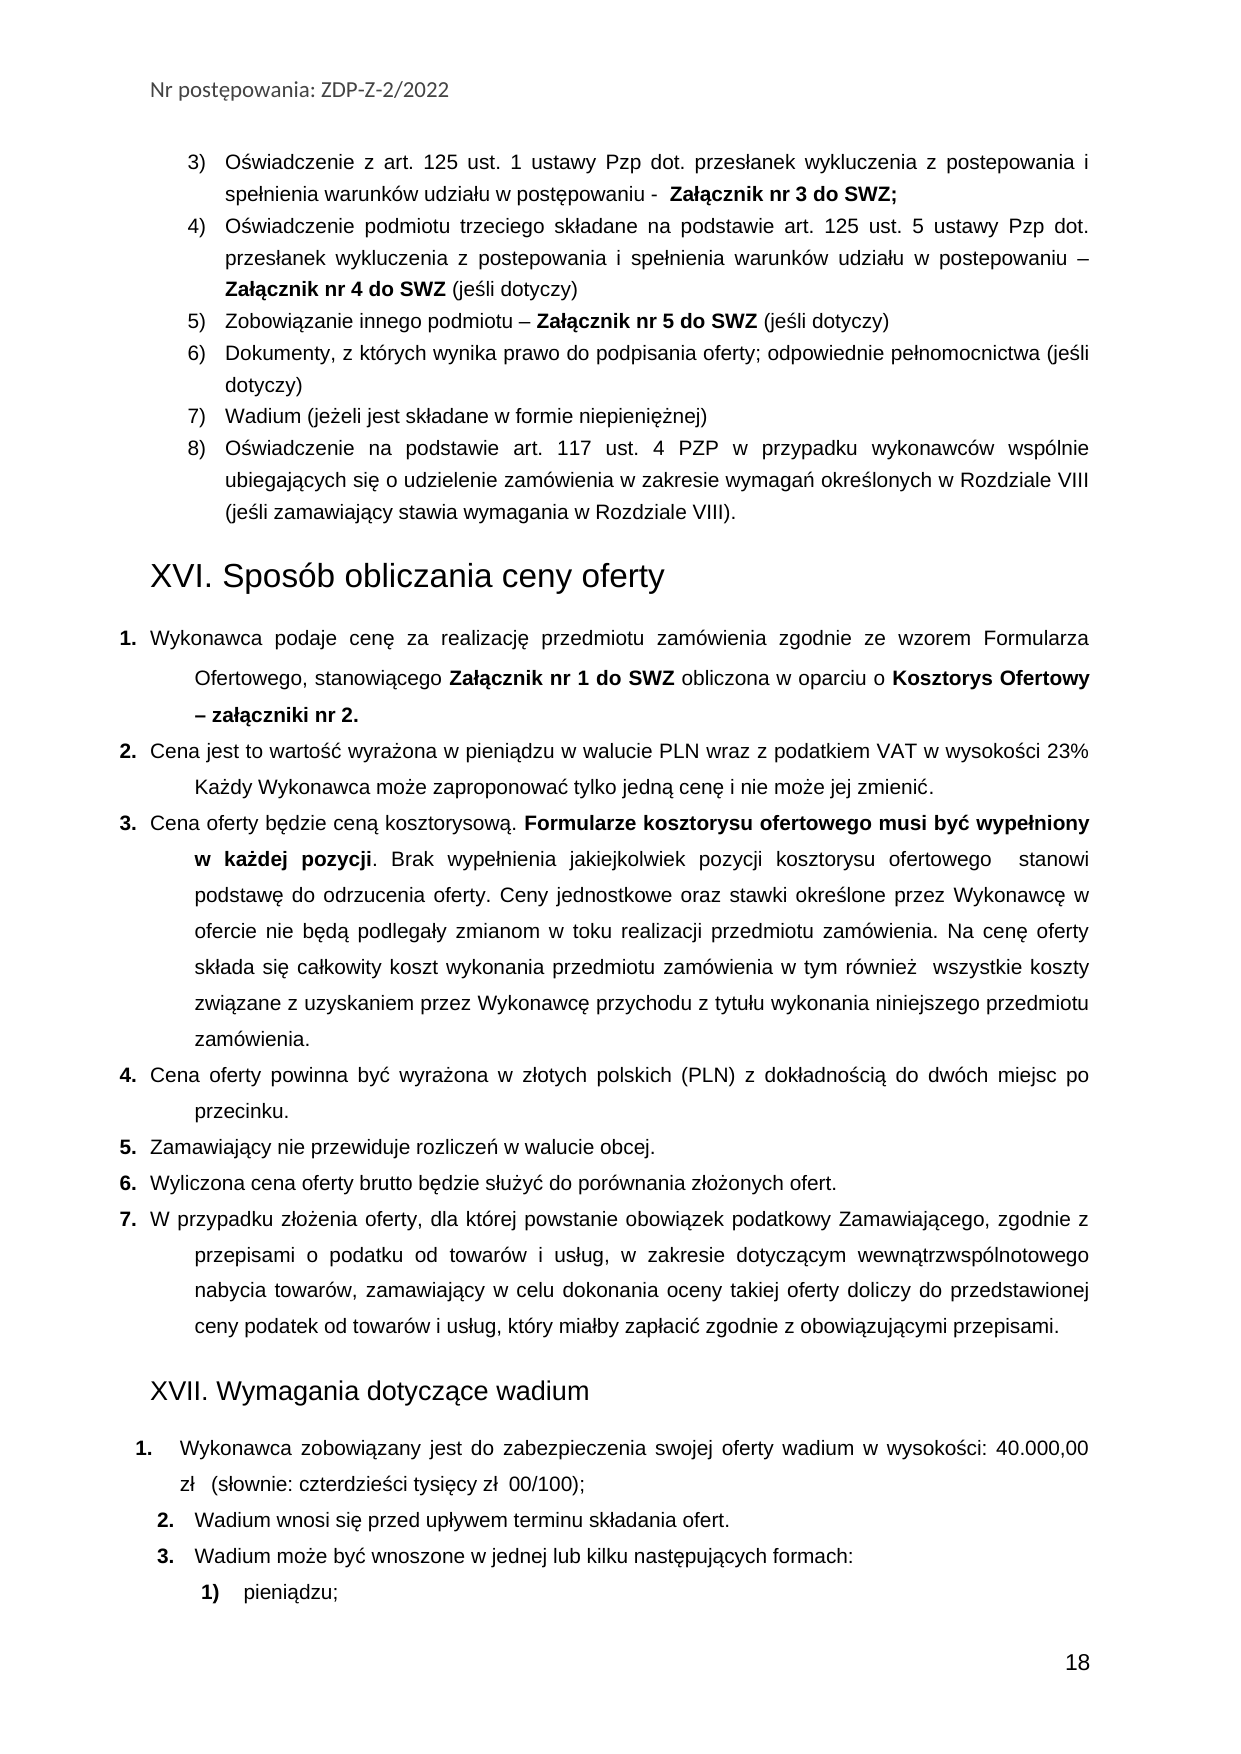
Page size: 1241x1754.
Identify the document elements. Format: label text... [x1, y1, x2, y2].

list Zamawiający nie przewiduje rozliczeń w walucie obcej. [119, 1134, 1090, 1158]
list Oświadczenie podmiotu trzeciego składane na podstawie art. 125 ust. 5 ustawy Pzp dot. przesłanek wykluczenia z postepowania i spełnienia warunków udziału w postepowaniu – Załącznik nr 4 do SWZ (jeśli dotyczy) [187, 213, 1090, 301]
list pieniądzu; [201, 1580, 1090, 1604]
list Wykonawca podaje cenę za realizację przedmiotu zamówienia zgodnie ze wzorem Formularza Ofertowego, stanowiącego Załącznik nr 1 do SWZ obliczona w oparciu o Kosztorys Ofertowy – załączniki nr 2. [119, 625, 1090, 727]
list Wadium wnosi się przed upływem terminu składania ofert. [157, 1508, 1090, 1532]
list Cena oferty powinna być wyrażona w złotych polskich (PLN) z dokładnością do dwóch miejsc po przecinku. [119, 1063, 1090, 1123]
list Cena oferty będzie ceną kosztorysową. Formularze kosztorysu ofertowego musi być wypełniony w każdej pozycji. Brak wypełnienia jakiejkolwiek pozycji kosztorysu ofertowego stanowi podstawę do odrzucenia oferty. Ceny jednostkowe oraz stawki określone przez Wykonawcę w ofercie nie będą podlegały zmianom w toku realizacji przedmiotu zamówienia. Na cenę oferty składa się całkowity koszt wykonania przedmiotu zamówienia w tym również wszystkie koszty związane z uzyskaniem przez Wykonawcę przychodu z tytułu wykonania niniejszego przedmiotu zamówienia. [119, 811, 1090, 1051]
list Cena jest to wartość wyrażona w pieniądzu w walucie PLN wraz z podatkiem VAT w wysokości 23% Każdy Wykonawca może zaproponować tylko jedną cenę i nie może jej zmienić. [119, 739, 1090, 799]
list Wyliczona cena oferty brutto będzie służyć do porównania złożonych ofert. [119, 1171, 1090, 1194]
list Dokumenty, z których wynika prawo do podpisania oferty; odpowiednie pełnomocnictwa (jeśli dotyczy) [187, 341, 1090, 396]
subtitle XVII. Wymagania dotyczące wadium [150, 1375, 1090, 1406]
list Zobowiązanie innego podmiotu – Załącznik nr 5 do SWZ (jeśli dotyczy) [187, 309, 1090, 333]
list Wadium może być wnoszone w jednej lub kilku następujących formach: [157, 1544, 1090, 1568]
list Oświadczenie na podstawie art. 117 ust. 4 PZP w przypadku wykonawców wspólnie ubiegających się o udzielenie zamówienia w zakresie wymagań określonych w Rozdziale VIII (jeśli zamawiający stawia wymagania w Rozdziale VIII). [187, 436, 1090, 523]
list Oświadczenie z art. 125 ust. 1 ustawy Pzp dot. przesłanek wykluczenia z postepowania i spełnienia warunków udziału w postępowaniu - Załącznik nr 3 do SWZ; [187, 150, 1090, 206]
list W przypadku złożenia oferty, dla której powstanie obowiązek podatkowy Zamawiającego, zgodnie z przepisami o podatku od towarów i usług, w zakresie dotyczącym wewnątrzwspólnotowego nabycia towarów, zamawiający w celu dokonania oceny takiej oferty doliczy do przedstawionej ceny podatek od towarów i usług, który miałby zapłacić zgodnie z obowiązującymi przepisami. [119, 1206, 1090, 1338]
subtitle XVI. Sposób obliczania ceny oferty [150, 556, 1090, 595]
list Wykonawca zobowiązany jest do zabezpieczenia swojej oferty wadium w wysokości: 40.000,00 zł (słownie: czterdzieści tysięcy zł 00/100); [135, 1436, 1090, 1496]
list Wadium (jeżeli jest składane w formie niepieniężnej) [187, 404, 1090, 428]
